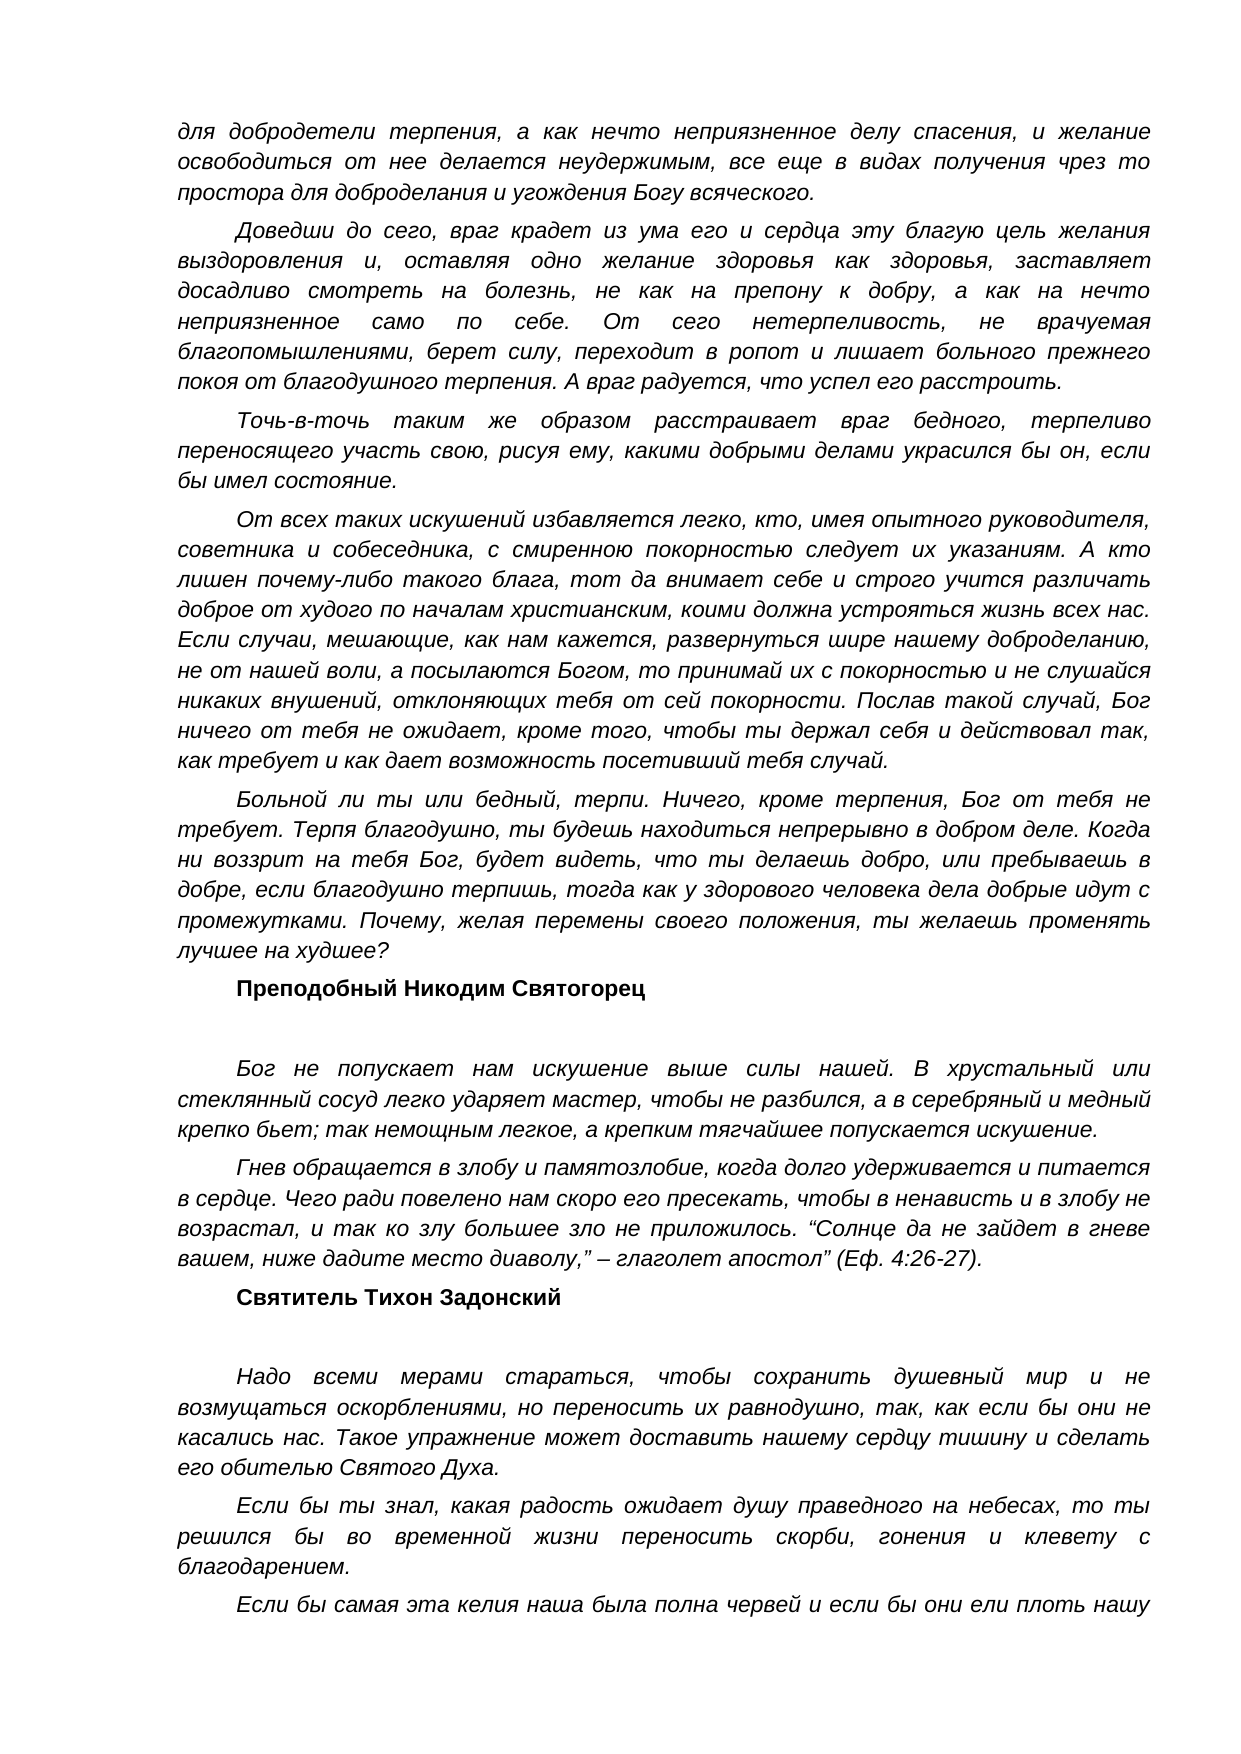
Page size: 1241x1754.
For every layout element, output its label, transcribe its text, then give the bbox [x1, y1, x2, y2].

text Святитель Тихон Задонский [177, 1283, 1152, 1310]
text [177, 118, 1152, 205]
text От всех таких искушений избавляется легко, кто, имея опытного руководителя, советника и собеседника, с смиренною покорностью следует их указаниям. А кто лишен почему-либо такого блага, тот да внимает себе и строго учится различать доброе от худого по началам христианским, коими должна устрояться жизнь всех нас. Если случаи, мешающие, как нам кажется, развернуться шире нашему доброделанию, не от нашей воли, а посылаются Богом, то принимай их с покорностью и не слушайся никаких внушений, отклоняющих тебя от сей покорности. Послав такой случай, Бог ничего от тебя не ожидает, кроме того, чтобы ты держал себя и действовал так, как требует и как дает возможность посетивший тебя случай. [177, 506, 1152, 774]
text Гнев обращается в злобу и памятозлобие, когда долго удерживается и питается в сердце. Чего ради повелено нам скоро его пресекать, чтобы в ненависть и в злобу не возрастал, и так ко злу большее зло не приложилось. “Солнце да не зайдет в гневе вашем, ниже дадите место диаволу,” – глаголет апостол” (Еф. 4:26-27). [177, 1154, 1152, 1271]
text Если бы ты знал, какая радость ожидает душу праведного на небесах, то ты решился бы во временной жизни переносить скорби, гонения и клевету с благодарением. [177, 1492, 1152, 1579]
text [177, 1591, 1152, 1618]
text Надо всеми мерами стараться, чтобы сохранить душевный мир и не возмущаться оскорблениями, но переносить их равнодушно, так, как если бы они не касались нас. Такое упражнение может доставить нашему сердцу тишину и сделать его обителью Святого Духа. [177, 1363, 1152, 1480]
text Доведши до сего, враг крадет из ума его и сердца эту благую цель желания выздоровления и, оставляя одно желание здоровья как здоровья, заставляет досадливо смотреть на болезнь, не как на препону к добру, а как на нечто неприязненное само по себе. От сего нетерпеливость, не врачуемая благопомышлениями, берет силу, переходит в ропот и лишает больного прежнего покоя от благодушного терпения. А враг радуется, что успел его расстроить. [177, 217, 1152, 394]
text Больной ли ты или бедный, терпи. Ничего, кроме терпения, Бог от тебя не требует. Терпя благодушно, ты будешь находиться непрерывно в добром деле. Когда ни воззрит на тебя Бог, будет видеть, что ты делаешь добро, или пребываешь в добре, если благодушно терпишь, тогда как у здорового человека дела добрые идут с промежутками. Почему, желая перемены своего положения, ты желаешь променять лучшее на худшее? [177, 786, 1152, 963]
text Преподобный Никодим Святогорец [177, 975, 1152, 1002]
text Бог не попускает нам искушение выше силы нашей. В хрустальный или стеклянный сосуд легко ударяет мастер, чтобы не разбился, а в серебряный и медный крепко бьет; так немощным легкое, а крепким тягчайшее попускается искушение. [177, 1055, 1152, 1142]
text Точь-в-точь таким же образом расстраивает враг бедного, терпеливо переносящего участь свою, рисуя ему, какими добрыми делами украсился бы он, если бы имел состояние. [177, 407, 1152, 493]
